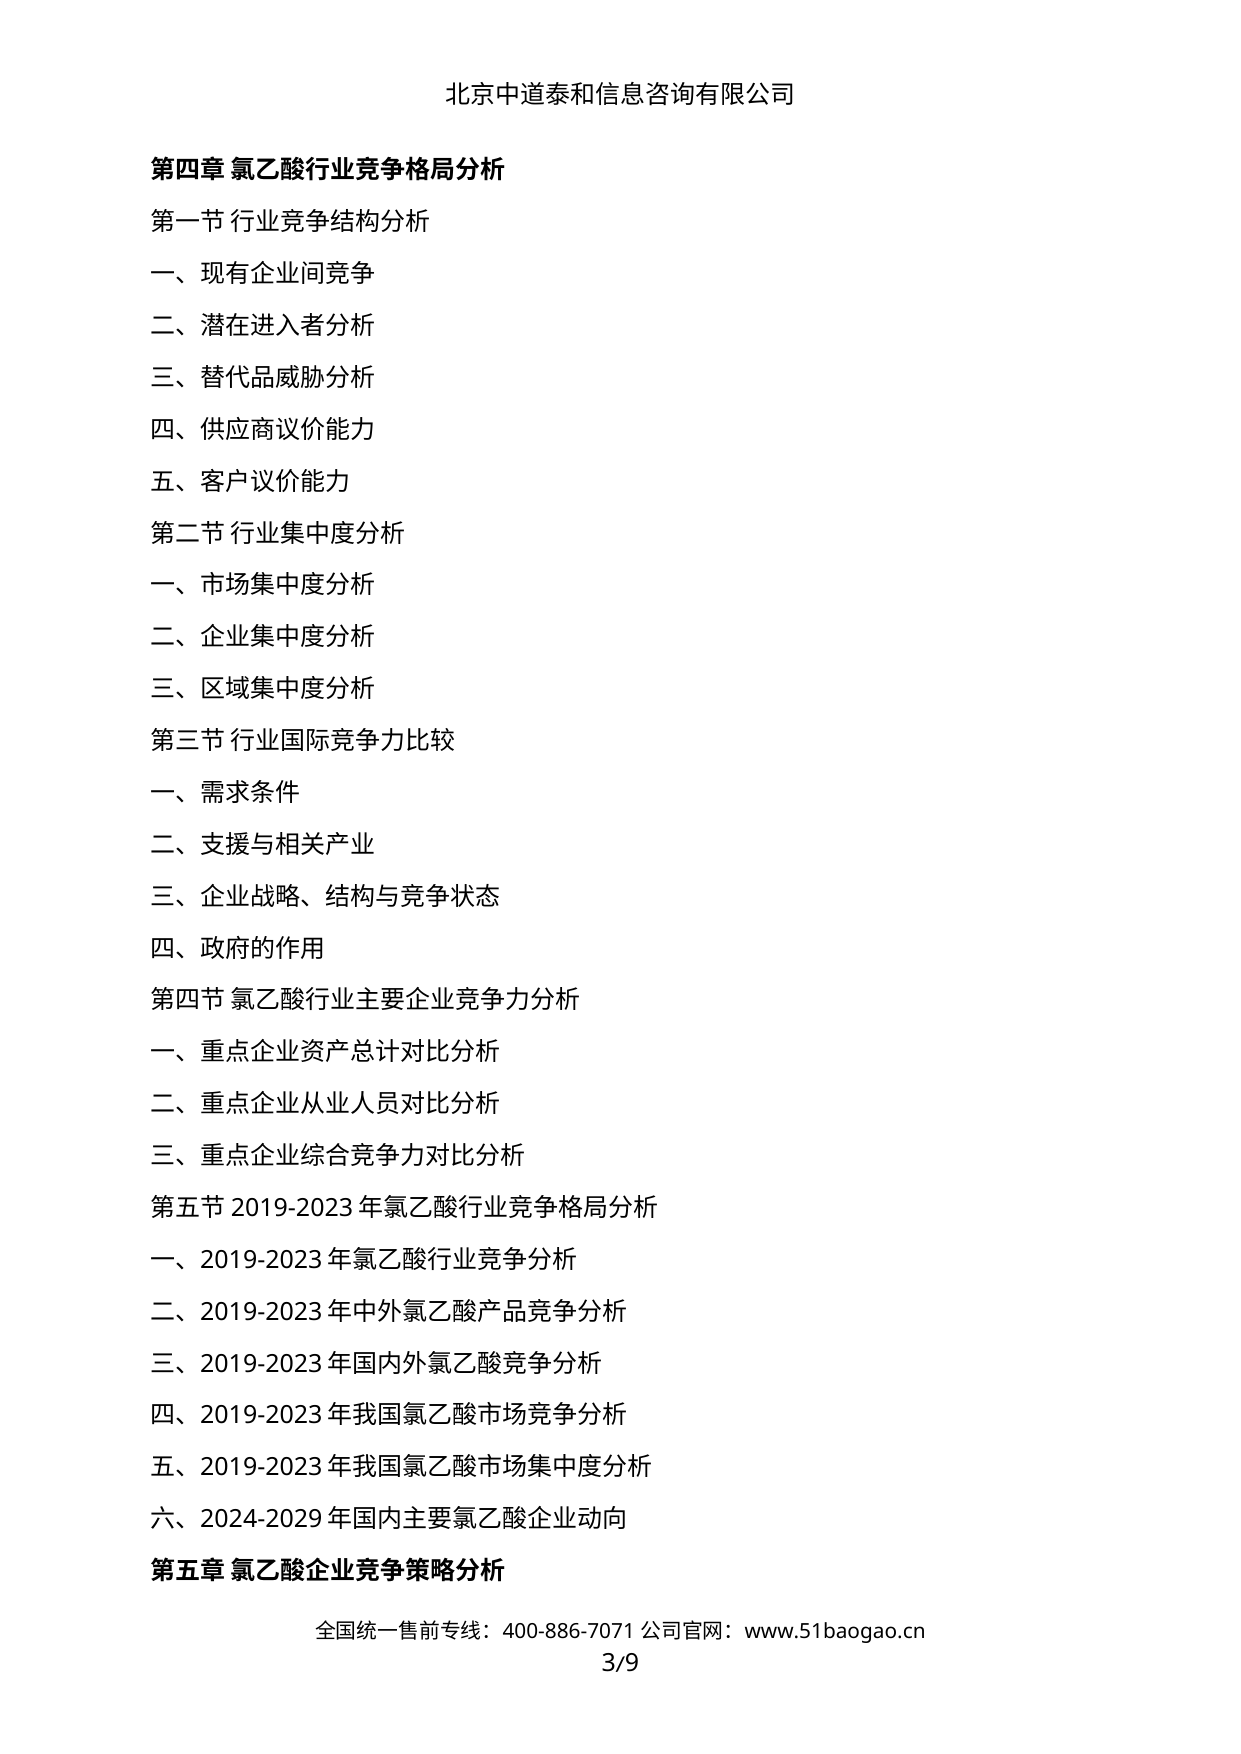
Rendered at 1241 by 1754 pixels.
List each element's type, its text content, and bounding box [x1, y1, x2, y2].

text 四、2019-2023年我国氯乙酸市场竞争分析 [150, 1395, 1090, 1431]
text 二、支援与相关产业 [150, 824, 1090, 861]
text 三、重点企业综合竞争力对比分析 [150, 1136, 1090, 1172]
text 五、2019-2023年我国氯乙酸市场集中度分析 [150, 1447, 1090, 1483]
text 六、2024-2029年国内主要氯乙酸企业动向 [150, 1499, 1090, 1535]
text 第一节 行业竞争结构分析 [150, 202, 1090, 238]
text 四、供应商议价能力 [150, 409, 1090, 446]
text 五、客户议价能力 [150, 461, 1090, 497]
text 二、重点企业从业人员对比分析 [150, 1084, 1090, 1120]
text 第四章 氯乙酸行业竞争格局分析 [150, 150, 1090, 186]
text 一、市场集中度分析 [150, 565, 1090, 601]
text 二、企业集中度分析 [150, 617, 1090, 653]
text 三、企业战略、结构与竞争状态 [150, 876, 1090, 912]
text 一、现有企业间竞争 [150, 254, 1090, 290]
text 三、替代品威胁分析 [150, 357, 1090, 394]
text 第五章 氯乙酸企业竞争策略分析 [150, 1551, 1090, 1587]
text 一、2019-2023年氯乙酸行业竞争分析 [150, 1239, 1090, 1276]
text 四、政府的作用 [150, 928, 1090, 964]
text 二、2019-2023年中外氯乙酸产品竞争分析 [150, 1291, 1090, 1327]
text 第四节 氯乙酸行业主要企业竞争力分析 [150, 980, 1090, 1016]
text 第五节 2019-2023年氯乙酸行业竞争格局分析 [150, 1187, 1090, 1224]
text 第二节 行业集中度分析 [150, 513, 1090, 549]
text 二、潜在进入者分析 [150, 306, 1090, 342]
text 一、需求条件 [150, 772, 1090, 809]
text 第三节 行业国际竞争力比较 [150, 721, 1090, 757]
text 三、区域集中度分析 [150, 669, 1090, 705]
text 一、重点企业资产总计对比分析 [150, 1032, 1090, 1068]
text 三、2019-2023年国内外氯乙酸竞争分析 [150, 1343, 1090, 1379]
